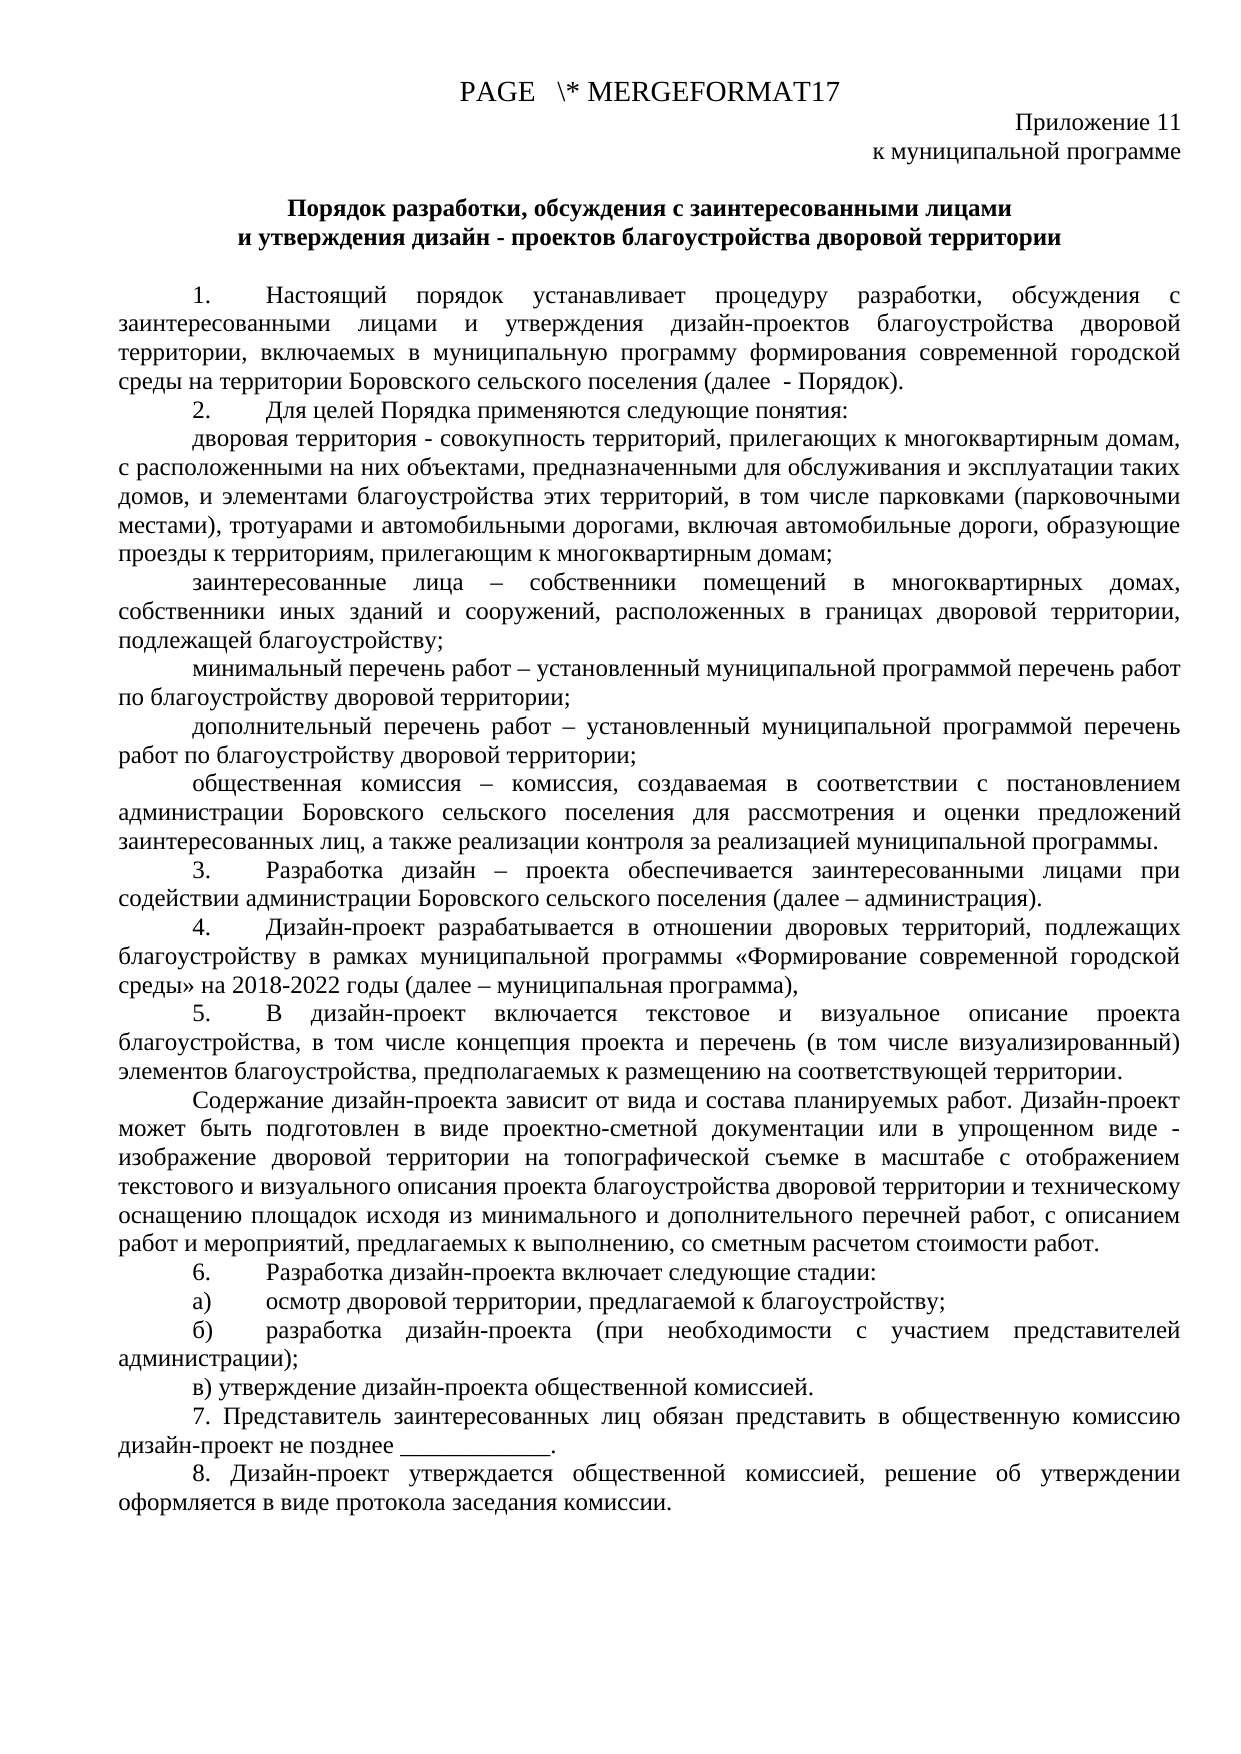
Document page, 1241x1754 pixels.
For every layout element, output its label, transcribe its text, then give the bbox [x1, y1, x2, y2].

text в) утверждение дизайн-проекта общественной комиссией. [118, 1372, 1181, 1401]
text 1. Настоящий порядок устанавливает процедуру разработки, обсуждения с заинтересованными лицами и утверждения дизайн-проектов благоустройства дворовой территории, включаемых в муниципальную программу формирования современной городской среды на территории Боровского сельского поселения (далее - Порядок). [118, 280, 1181, 395]
text и утверждения дизайн - проектов благоустройства дворовой территории [118, 222, 1181, 251]
text Содержание дизайн-проекта зависит от вида и состава планируемых работ. Дизайн-проект может быть подготовлен в виде проектно-сметной документации или в упрощенном виде - изображение дворовой территории на топографической съемке в масштабе с отображением текстового и визуального описания проекта благоустройства дворовой территории и техническому оснащению площадок исходя из минимального и дополнительного перечней работ, с описанием работ и мероприятий, предлагаемых к выполнению, со сметным расчетом стоимости работ. [118, 1085, 1181, 1257]
text 6. Разработка дизайн-проекта включает следующие стадии: [118, 1257, 1181, 1286]
text а) осмотр дворовой территории, предлагаемой к благоустройству; [118, 1286, 1181, 1315]
text дворовая территория - совокупность территорий, прилегающих к многоквартирным домам, с расположенными на них объектами, предназначенными для обслуживания и эксплуатации таких домов, и элементами благоустройства этих территорий, в том числе парковками (парковочными местами), тротуарами и автомобильными дорогами, включая автомобильные дороги, образующие проезды к территориям, прилегающим к многоквартирным домам; [118, 423, 1181, 567]
text 3. Разработка дизайн – проекта обеспечивается заинтересованными лицами при содействии администрации Боровского сельского поселения (далее – администрация). [118, 855, 1181, 912]
text 5. В дизайн-проект включается текстовое и визуальное описание проекта благоустройства, в том числе концепция проекта и перечень (в том числе визуализированный) элементов благоустройства, предполагаемых к размещению на соответствующей территории. [118, 998, 1181, 1085]
text 8. Дизайн-проект утверждается общественной комиссией, решение об утверждении оформляется в виде протокола заседания комиссии. [118, 1458, 1181, 1516]
text общественная комиссия – комиссия, создаваемая в соответствии с постановлением администрации Боровского сельского поселения для рассмотрения и оценки предложений заинтересованных лиц, а также реализации контроля за реализацией муниципальной программы. [118, 768, 1181, 855]
text дополнительный перечень работ – установленный муниципальной программой перечень работ по благоустройству дворовой территории; [118, 711, 1181, 768]
text б) разработка дизайн-проекта (при необходимости с участием представителей администрации); [118, 1315, 1181, 1372]
text Порядок разработки, обсуждения с заинтересованными лицами [118, 193, 1181, 222]
text к муниципальной программе [118, 136, 1181, 165]
text минимальный перечень работ – установленный муниципальной программой перечень работ по благоустройству дворовой территории; [118, 653, 1181, 711]
text 2. Для целей Порядка применяются следующие понятия: [118, 395, 1181, 423]
text Приложение 11 [118, 107, 1181, 136]
text 4. Дизайн-проект разрабатывается в отношении дворовых территорий, подлежащих благоустройству в рамках муниципальной программы «Формирование современной городской среды» на 2018-2022 годы (далее – муниципальная программа), [118, 912, 1181, 998]
text заинтересованные лица – собственники помещений в многоквартирных домах, собственники иных зданий и сооружений, расположенных в границах дворовой территории, подлежащей благоустройству; [118, 567, 1181, 653]
text 7. Представитель заинтересованных лиц обязан представить в общественную комиссию дизайн-проект не позднее ____________. [118, 1401, 1181, 1458]
